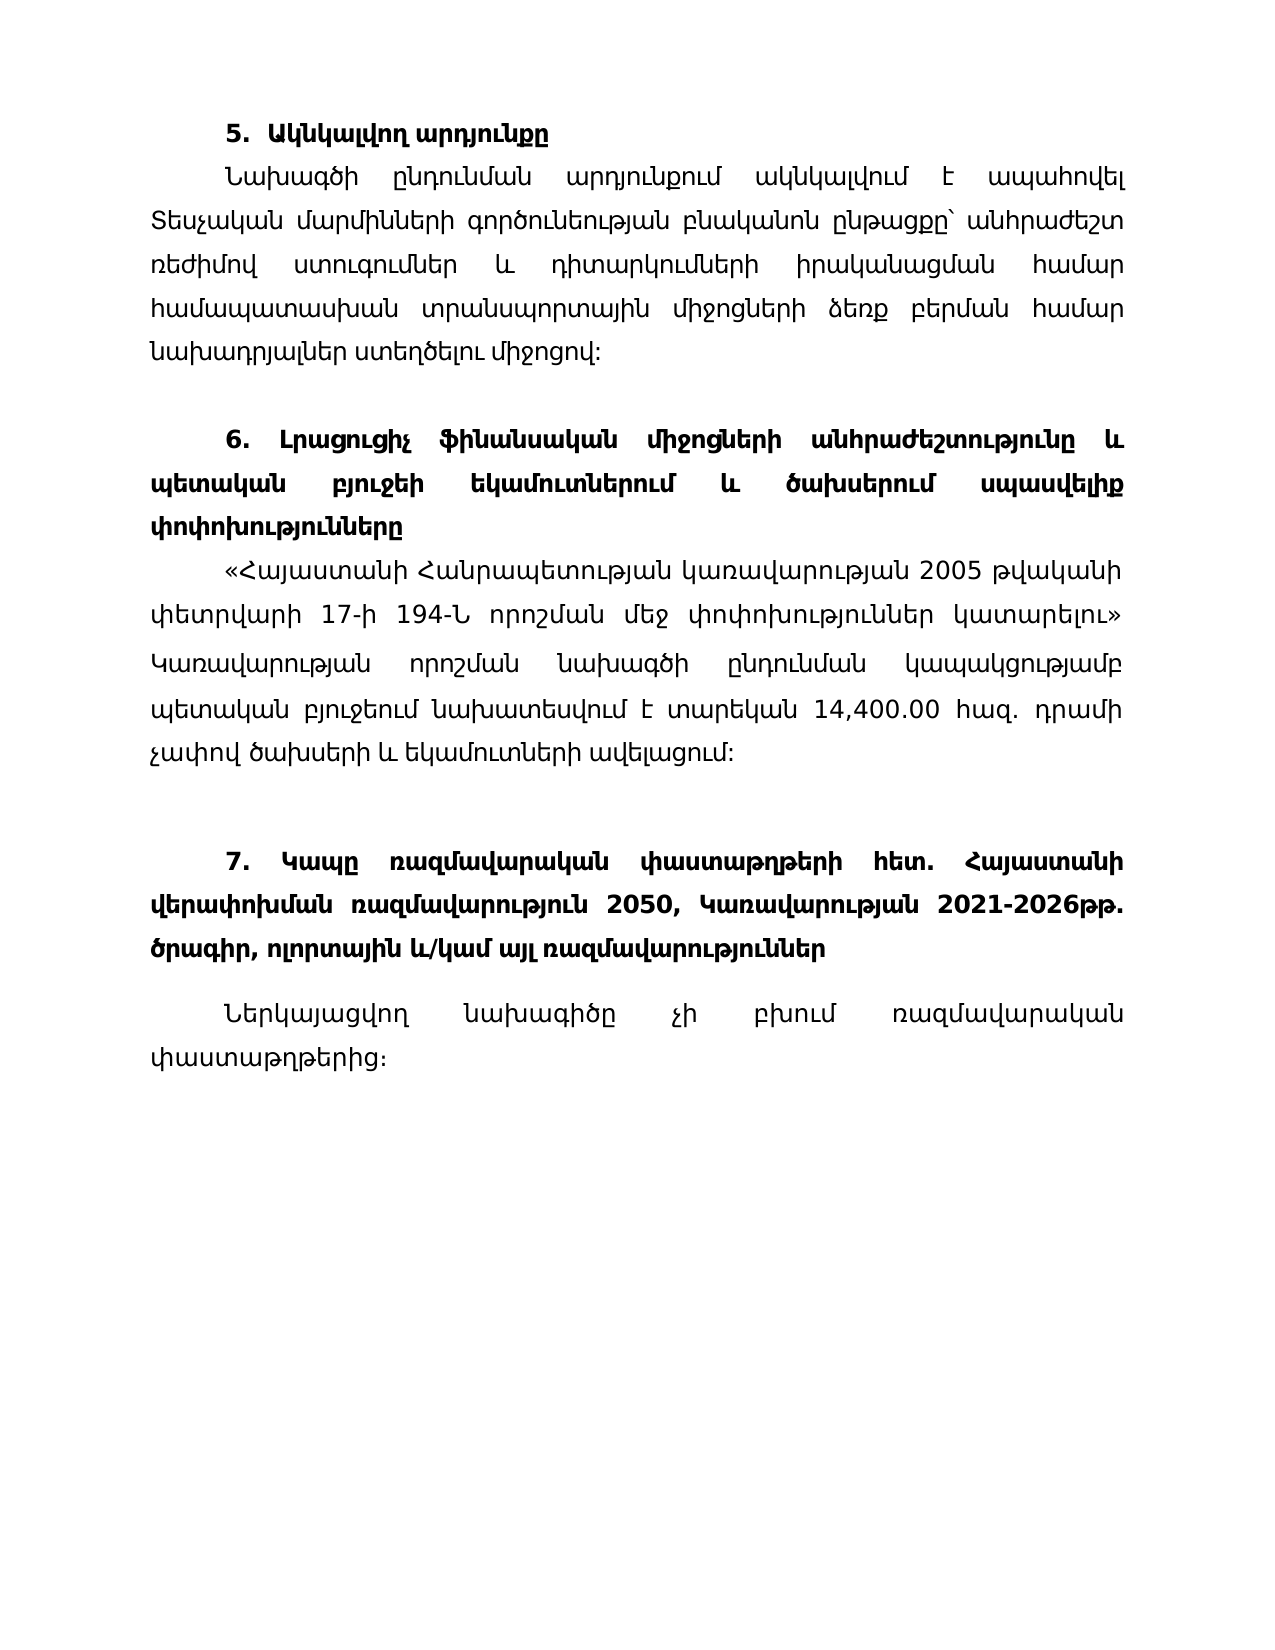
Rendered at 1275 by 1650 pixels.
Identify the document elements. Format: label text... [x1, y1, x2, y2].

text 5. Ակնկալվող արդյունքը [150, 119, 1125, 148]
text Նախագծի ընդունման արդյունքում ակնկալվում է ապահովել Տեսչական մարմինների գործունեության բնականոն ընթացքը՝ անհրաժեշտ ռեժիմով ստուգումներ և դիտարկումների իրականացման համար համապատասխան տրանսպորտային միջոցների ձեռք բերման համար նախադրյալներ ստեղծելու միջոցով: [150, 162, 1125, 367]
text «Հայաստանի Հանրապետության կառավարության 2005 թվականի փետրվարի 17-ի 194-Ն որոշման մեջ փոփոխություններ կատարելու» Կառավարության որոշման նախագծի ընդունման կապակցությամբ պետական բյուջեում նախատեսվում է տարեկան 14,400.00 հազ. դրամի չափով ծախuերի և եկամուտների ավելացում: [150, 556, 1123, 768]
text 7. Կապը ռազմավարական փաստաթղթերի հետ. Հայաստանի վերափոխման ռազմավարություն 2050, Կառավարության 2021-2026թթ. ծրագիր, ոլորտային և/կամ այլ ռազմավարություններ [150, 847, 1125, 963]
text Ներկայացվող նախագիծը չի բխում ռազմավարական փաստաթղթերից։ [150, 999, 1125, 1072]
text 6. Լրացուցիչ ֆինանսական միջոցների անհրաժեշտությունը և պետական բյուջեի եկամուտներում և ծախսերում սպասվելիք փոփոխությունները [150, 425, 1125, 542]
